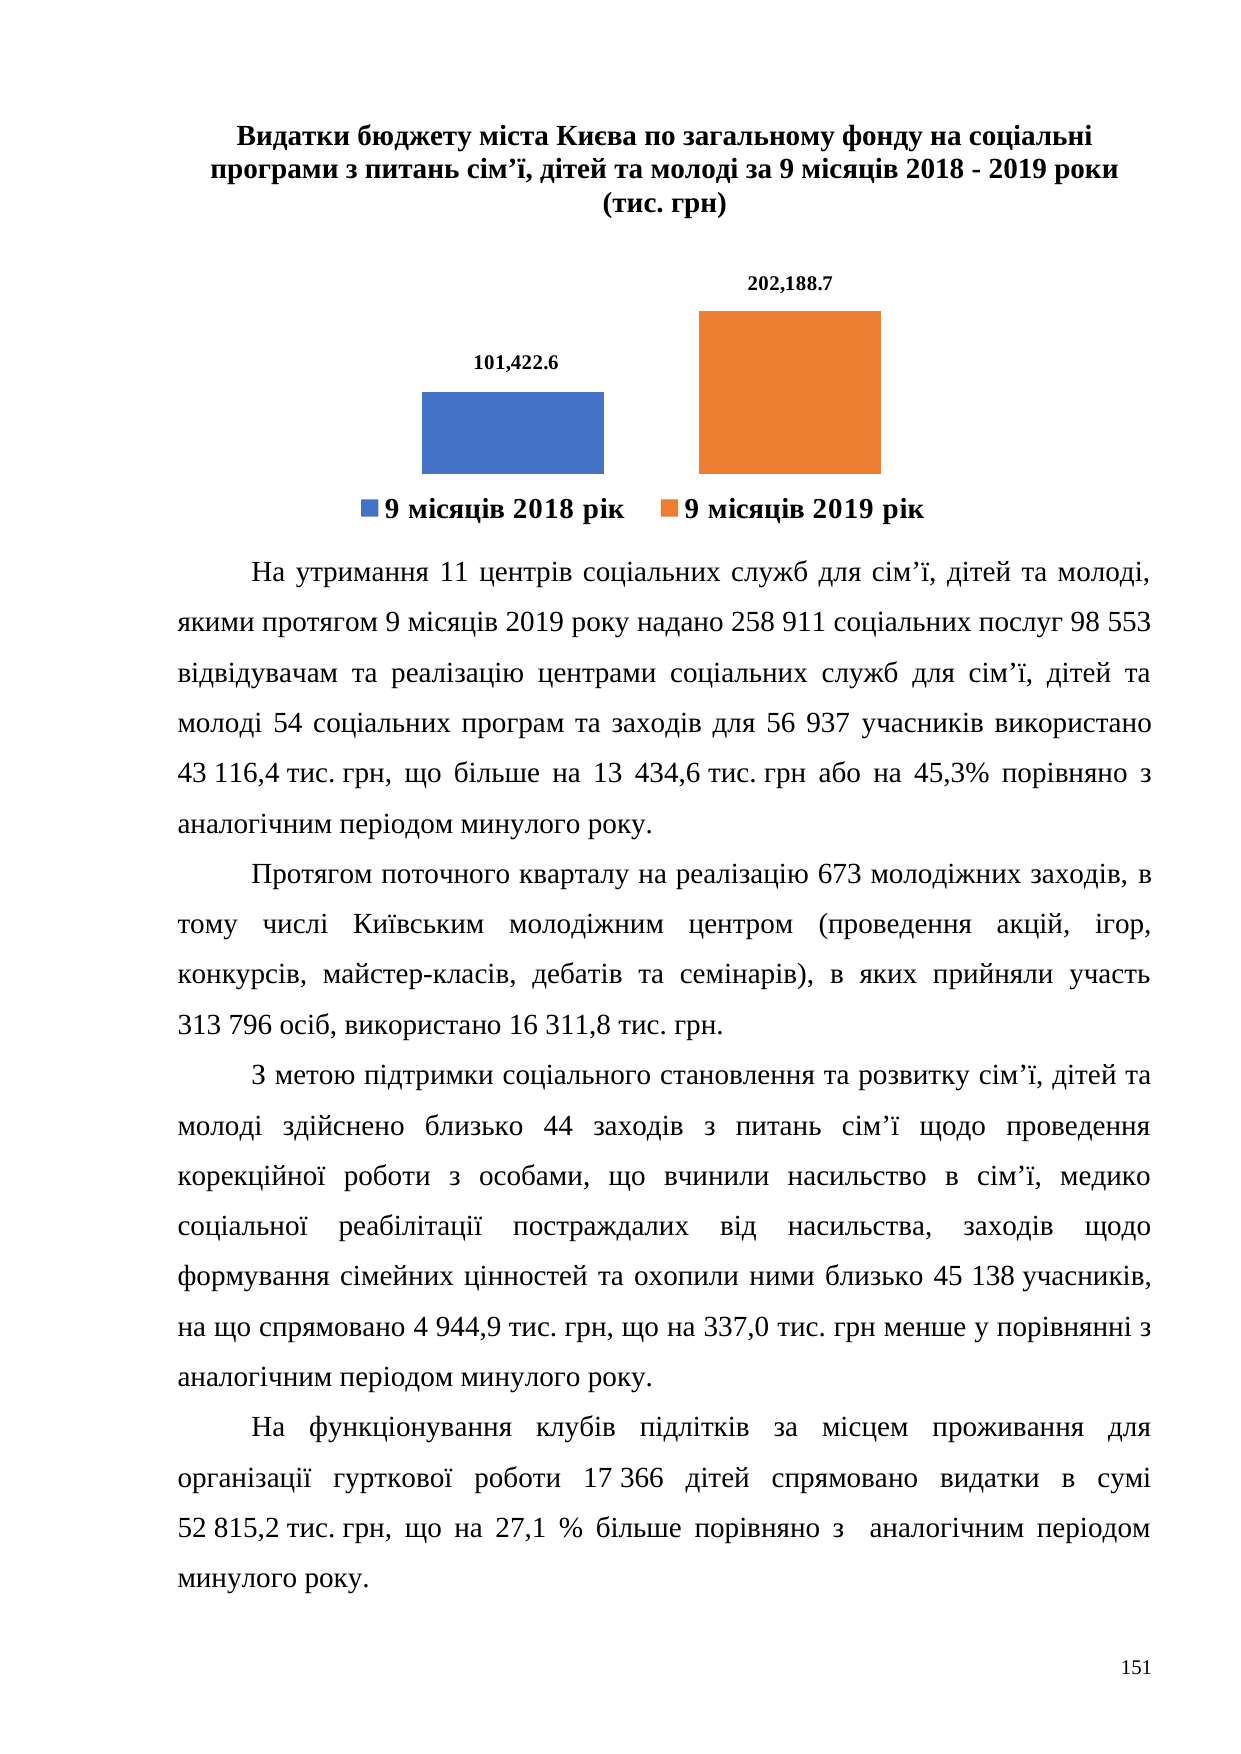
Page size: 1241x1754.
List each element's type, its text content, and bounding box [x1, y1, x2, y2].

text На функціонування клубів підлітків за місцем проживання для організації гурткової роботи 17 366 дітей спрямовано видатки в сумі 52 815,2 тис. грн, що на 27,1 % більше порівняно з аналогічним періодом минулого року. [177, 1409, 1152, 1594]
text Видатки бюджету міста Києва по загальному фонду на соціальні програми з питань сім’ї, дітей та молоді за 9 місяців 2018 - 2019 роки (тис. грн) [177, 118, 1152, 219]
text З метою підтримки соціального становлення та розвитку сім’ї, дітей та молоді здійснено близько 44 заходів з питань сім’ї щодо проведення корекційної роботи з особами, що вчинили насильство в сім’ї, медико соціальної реабілітації постраждалих від насильства, заходів щодо формування сімейних цінностей та охопили ними близько 45 138 учасників, на що спрямовано 4 944,9 тис. грн, що на 337,0 тис. грн менше у порівнянні з аналогічним періодом минулого року. [177, 1057, 1152, 1393]
text На утримання 11 центрів соціальних служб для сім’ї, дітей та молоді, якими протягом 9 місяців 2019 року надано 258 911 соціальних послуг 98 553 відвідувачам та реалізацію центрами соціальних служб для сім’ї, дітей та молоді 54 соціальних програм та заходів для 56 937 учасників використано 43 116,4 тис. грн, що більше на 13 434,6 тис. грн або на 45,3% порівняно з аналогічним періодом минулого року. [177, 554, 1152, 839]
text Протягом поточного кварталу на реалізацію 673 молодіжних заходів, в тому числі Київським молодіжним центром (проведення акцій, ігор, конкурсів, майстер-класів, дебатів та семінарів), в яких прийняли участь 313 796 осіб, використано 16 311,8 тис. грн. [177, 856, 1152, 1041]
